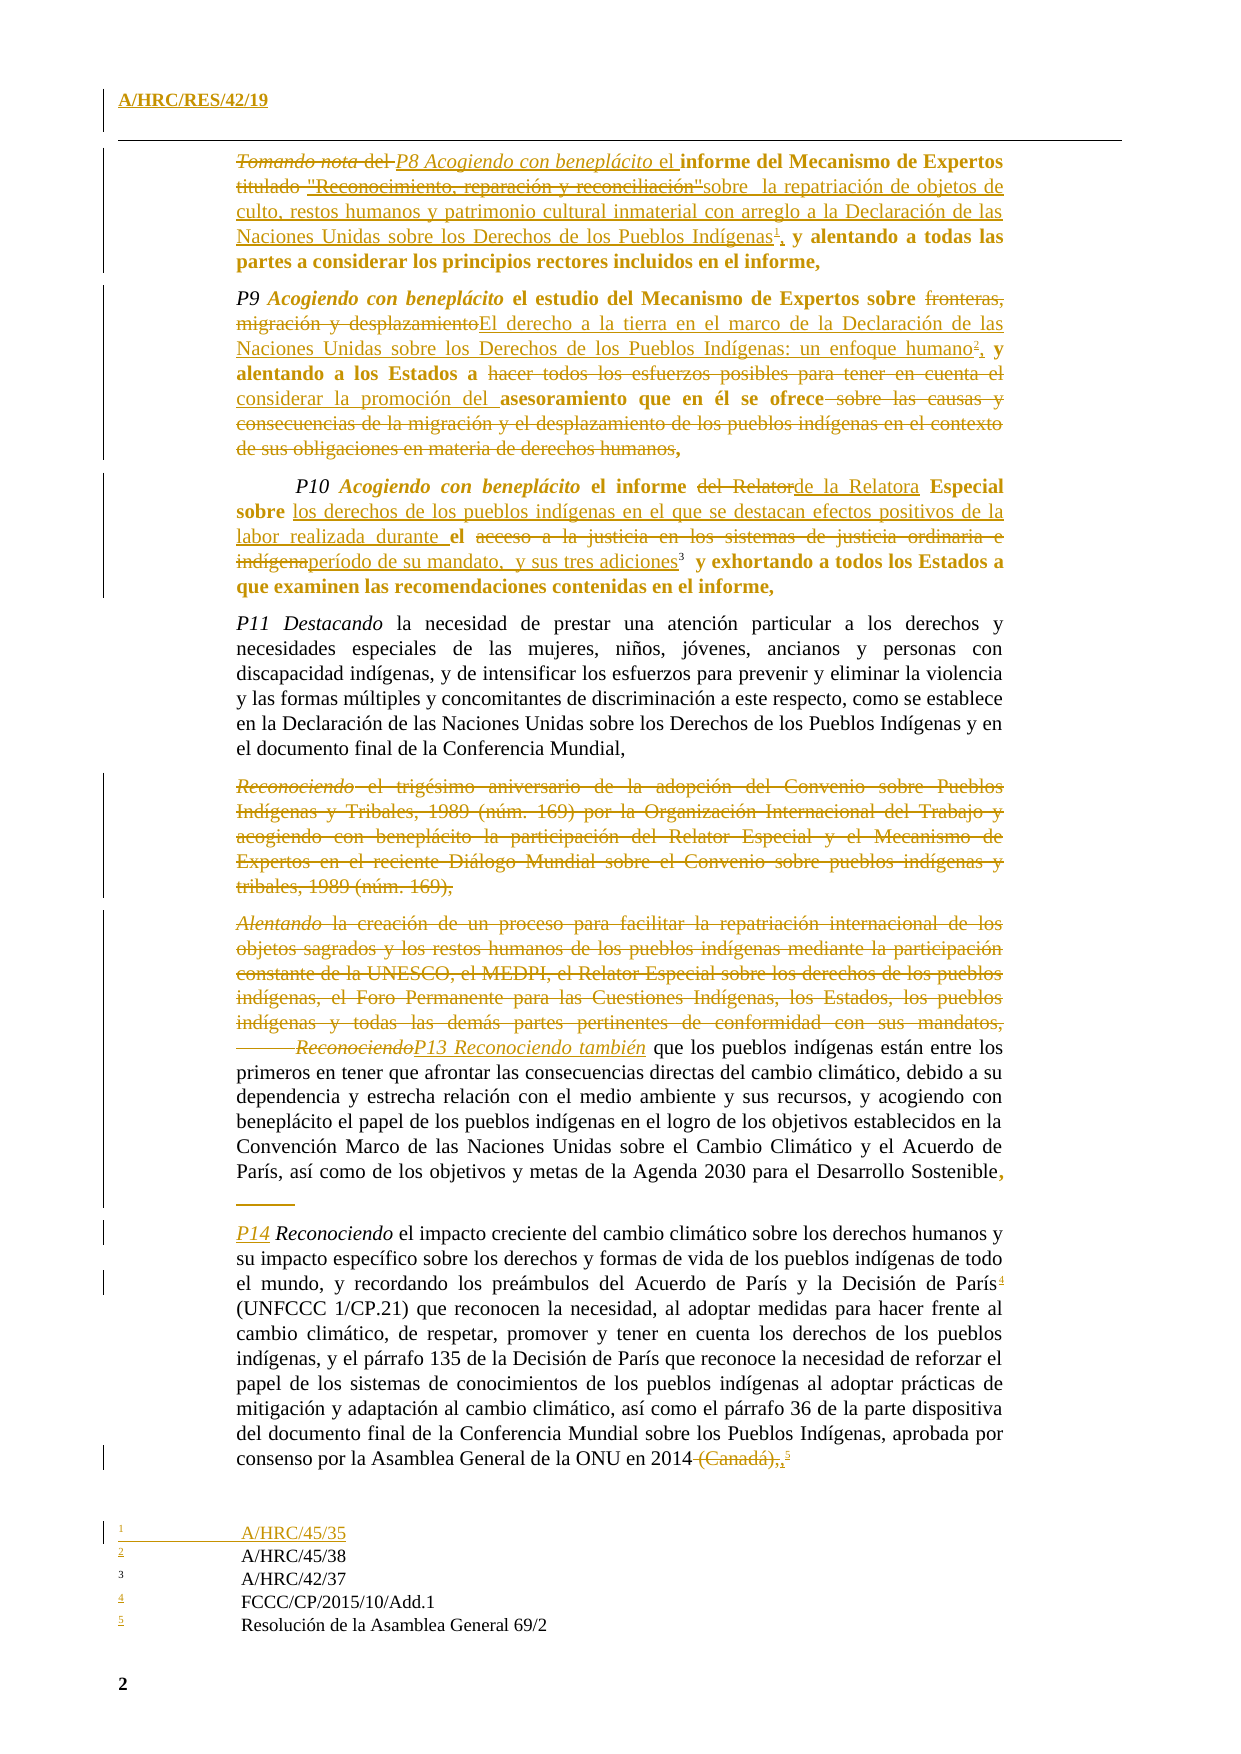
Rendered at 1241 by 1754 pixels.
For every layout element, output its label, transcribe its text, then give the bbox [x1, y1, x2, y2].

text P10 Acogiendo con beneplácito el informe Especial sobre el y exhortando a todos los Estados a que examinen las recomendaciones contenidas en el informe, [236, 473, 1004, 598]
text que los pueblos indígenas están entre los primeros en tener que afrontar las consecuencias directas del cambio climático, debido a su dependencia y estrecha relación con el medio ambiente y sus recursos, y acogiendo con beneplácito el papel de los pueblos indígenas en el logro de los objetivos establecidos en la Convención Marco de las Naciones Unidas sobre el Cambio Climático y el Acuerdo de París, así como de los objetivos y metas de la Agenda 2030 para el Desarrollo Sostenible, [236, 1024, 1004, 1208]
text que los pueblos indígenas están entre los primeros en tener que afrontar las consecuencias directas del cambio climático, debido a su dependencia y estrecha relación con el medio ambiente y sus recursos, y acogiendo con beneplácito el papel de los pueblos indígenas en el logro de los objetivos establecidos en la Convención Marco de las Naciones Unidas sobre el Cambio Climático y el Acuerdo de París, así como de los objetivos y metas de la Agenda 2030 para el Desarrollo Sostenible, [236, 910, 1004, 1023]
text informe del Mecanismo de Expertos y alentando a todas las partes a considerar los principios rectores incluidos en el informe, [236, 148, 1004, 194]
text P11 Destacando la necesidad de prestar una atención particular a los derechos y necesidades especiales de las mujeres, niños, jóvenes, ancianos y personas con discapacidad indígenas, y de intensificar los esfuerzos para prevenir y eliminar la violencia y las formas múltiples y concomitantes de discriminación a este respecto, como se establece en la Declaración de las Naciones Unidas sobre los Derechos de los Pueblos Indígenas y en el documento final de la Conferencia Mundial, [236, 610, 1004, 760]
text Reconociendo el impacto creciente del cambio climático sobre los derechos humanos y su impacto específico sobre los derechos y formas de vida de los pueblos indígenas de todo el mundo, y recordando los preámbulos del Acuerdo de París y la Decisión de París (UNFCCC 1/CP.21) que reconocen la necesidad, al adoptar medidas para hacer frente al cambio climático, de respetar, promover y tener en cuenta los derechos de los pueblos indígenas, y el párrafo 135 de la Decisión de París que reconoce la necesidad de reforzar el papel de los sistemas de conocimientos de los pueblos indígenas al adoptar prácticas de mitigación y adaptación al cambio climático, así como el párrafo 36 de la parte dispositiva del documento final de la Conferencia Mundial sobre los Pueblos Indígenas, aprobada por consenso por la Asamblea General de la ONU en 2014 [236, 1220, 1004, 1470]
text P9 Acogiendo con beneplácito el estudio del Mecanismo de Expertos sobre y alentando a los Estados a asesoramiento que en él se ofrece, [236, 285, 1004, 460]
text informe del Mecanismo de Expertos y alentando a todas las partes a considerar los principios rectores incluidos en el informe, [236, 188, 1004, 273]
